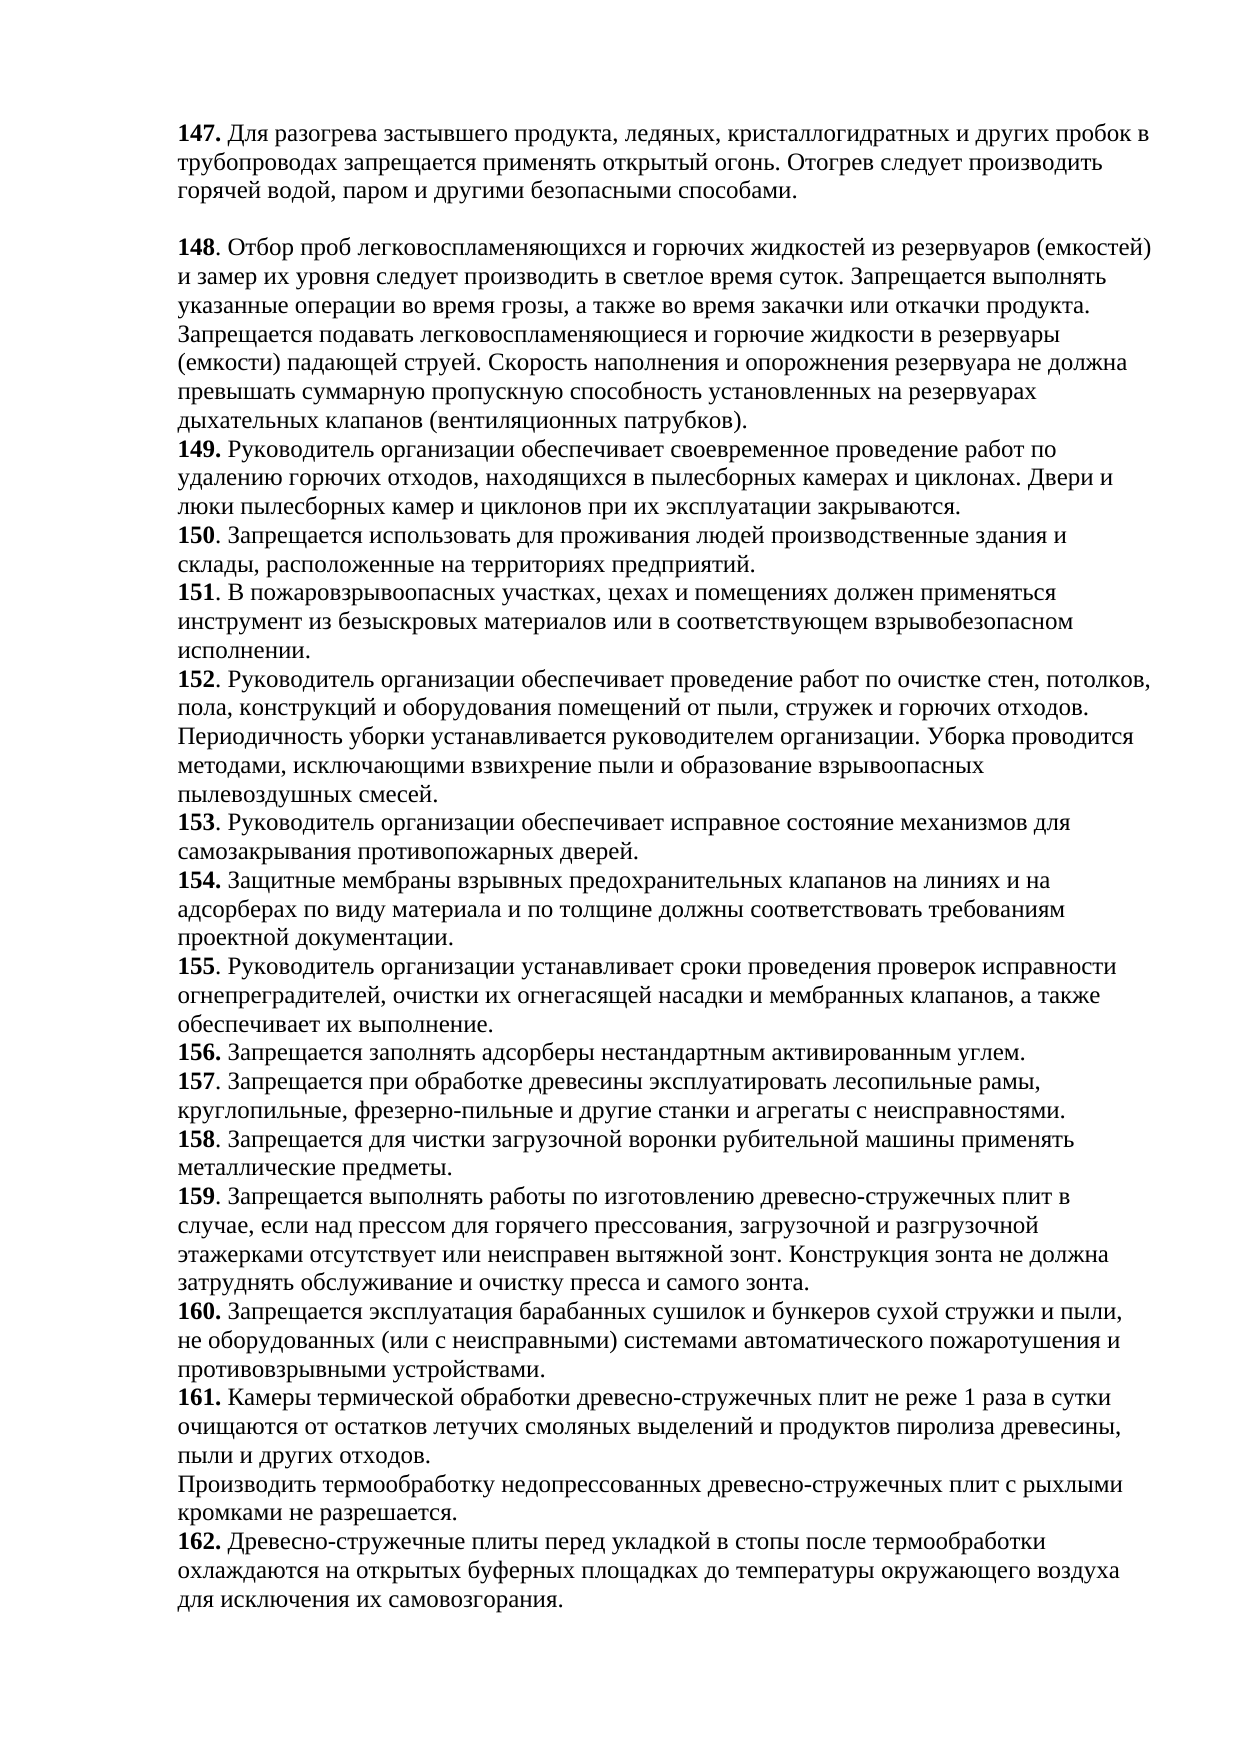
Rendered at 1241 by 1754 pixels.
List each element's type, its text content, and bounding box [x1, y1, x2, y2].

text 158. Запрещается для чистки загрузочной воронки рубительной машины применять металлические предметы. [177, 1124, 1152, 1181]
text 147. Для разогрева застывшего продукта, ледяных, кристаллогидратных и других пробок в трубопроводах запрещается применять открытый огонь. Отогрев следует производить горячей водой, паром и другими безопасными способами. [177, 118, 1152, 232]
text 154. Защитные мембраны взрывных предохранительных клапанов на линиях и на адсорберах по виду материала и по толщине должны соответствовать требованиям проектной документации. [177, 865, 1152, 951]
text 155. Руководитель организации устанавливает сроки проведения проверок исправности огнепреградителей, очистки их огнегасящей насадки и мембранных клапанов, а также обеспечивает их выполнение. [177, 951, 1152, 1037]
text 157. Запрещается при обработке древесины эксплуатировать лесопильные рамы, круглопильные, фрезерно-пильные и другие станки и агрегаты с неисправностями. [177, 1066, 1152, 1124]
text 151. В пожаровзрывоопасных участках, цехах и помещениях должен применяться инструмент из безыскровых материалов или в соответствующем взрывобезопасном исполнении. [177, 577, 1152, 664]
text 150. Запрещается использовать для проживания людей производственные здания и склады, расположенные на территориях предприятий. [177, 520, 1152, 577]
text 153. Руководитель организации обеспечивает исправное состояние механизмов для самозакрывания противопожарных дверей. [177, 807, 1152, 865]
text 159. Запрещается выполнять работы по изготовлению древесно-стружечных плит в случае, если над прессом для горячего прессования, загрузочной и разгрузочной этажерками отсутствует или неисправен вытяжной зонт. Конструкция зонта не должна затруднять обслуживание и очистку пресса и самого зонта. [177, 1181, 1152, 1296]
text 160. Запрещается эксплуатация барабанных сушилок и бункеров сухой стружки и пыли, не оборудованных (или с неисправными) системами автоматического пожаротушения и противовзрывными устройствами. [177, 1296, 1152, 1382]
text 148. Отбор проб легковоспламеняющихся и горючих жидкостей из резервуаров (емкостей) и замер их уровня следует производить в светлое время суток. Запрещается выполнять указанные операции во время грозы, а также во время закачки или откачки продукта. Запрещается подавать легковоспламеняющиеся и горючие жидкости в резервуары (емкости) падающей струей. Скорость наполнения и опорожнения резервуара не должна превышать суммарную пропускную способность установленных на резервуарах дыхательных клапанов (вентиляционных патрубков). [177, 232, 1152, 434]
text 161. Камеры термической обработки древесно-стружечных плит не реже 1 раза в сутки очищаются от остатков летучих смоляных выделений и продуктов пиролиза древесины, пыли и других отходов. Производить термообработку недопрессованных древесно-стружечных плит с рыхлыми кромками не разрешается. [177, 1382, 1152, 1526]
text 152. Руководитель организации обеспечивает проведение работ по очистке стен, потолков, пола, конструкций и оборудования помещений от пыли, стружек и горючих отходов. Периодичность уборки устанавливается руководителем организации. Уборка проводится методами, исключающими взвихрение пыли и образование взрывоопасных пылевоздушных смесей. [177, 664, 1152, 807]
text 149. Руководитель организации обеспечивает своевременное проведение работ по удалению горючих отходов, находящихся в пылесборных камерах и циклонах. Двери и люки пылесборных камер и циклонов при их эксплуатации закрываются. [177, 434, 1152, 520]
text 162. Древесно-стружечные плиты перед укладкой в стопы после термообработки охлаждаются на открытых буферных площадках до температуры окружающего воздуха для исключения их самовозгорания. [177, 1526, 1152, 1612]
text 156. Запрещается заполнять адсорберы нестандартным активированным углем. [177, 1037, 1152, 1066]
